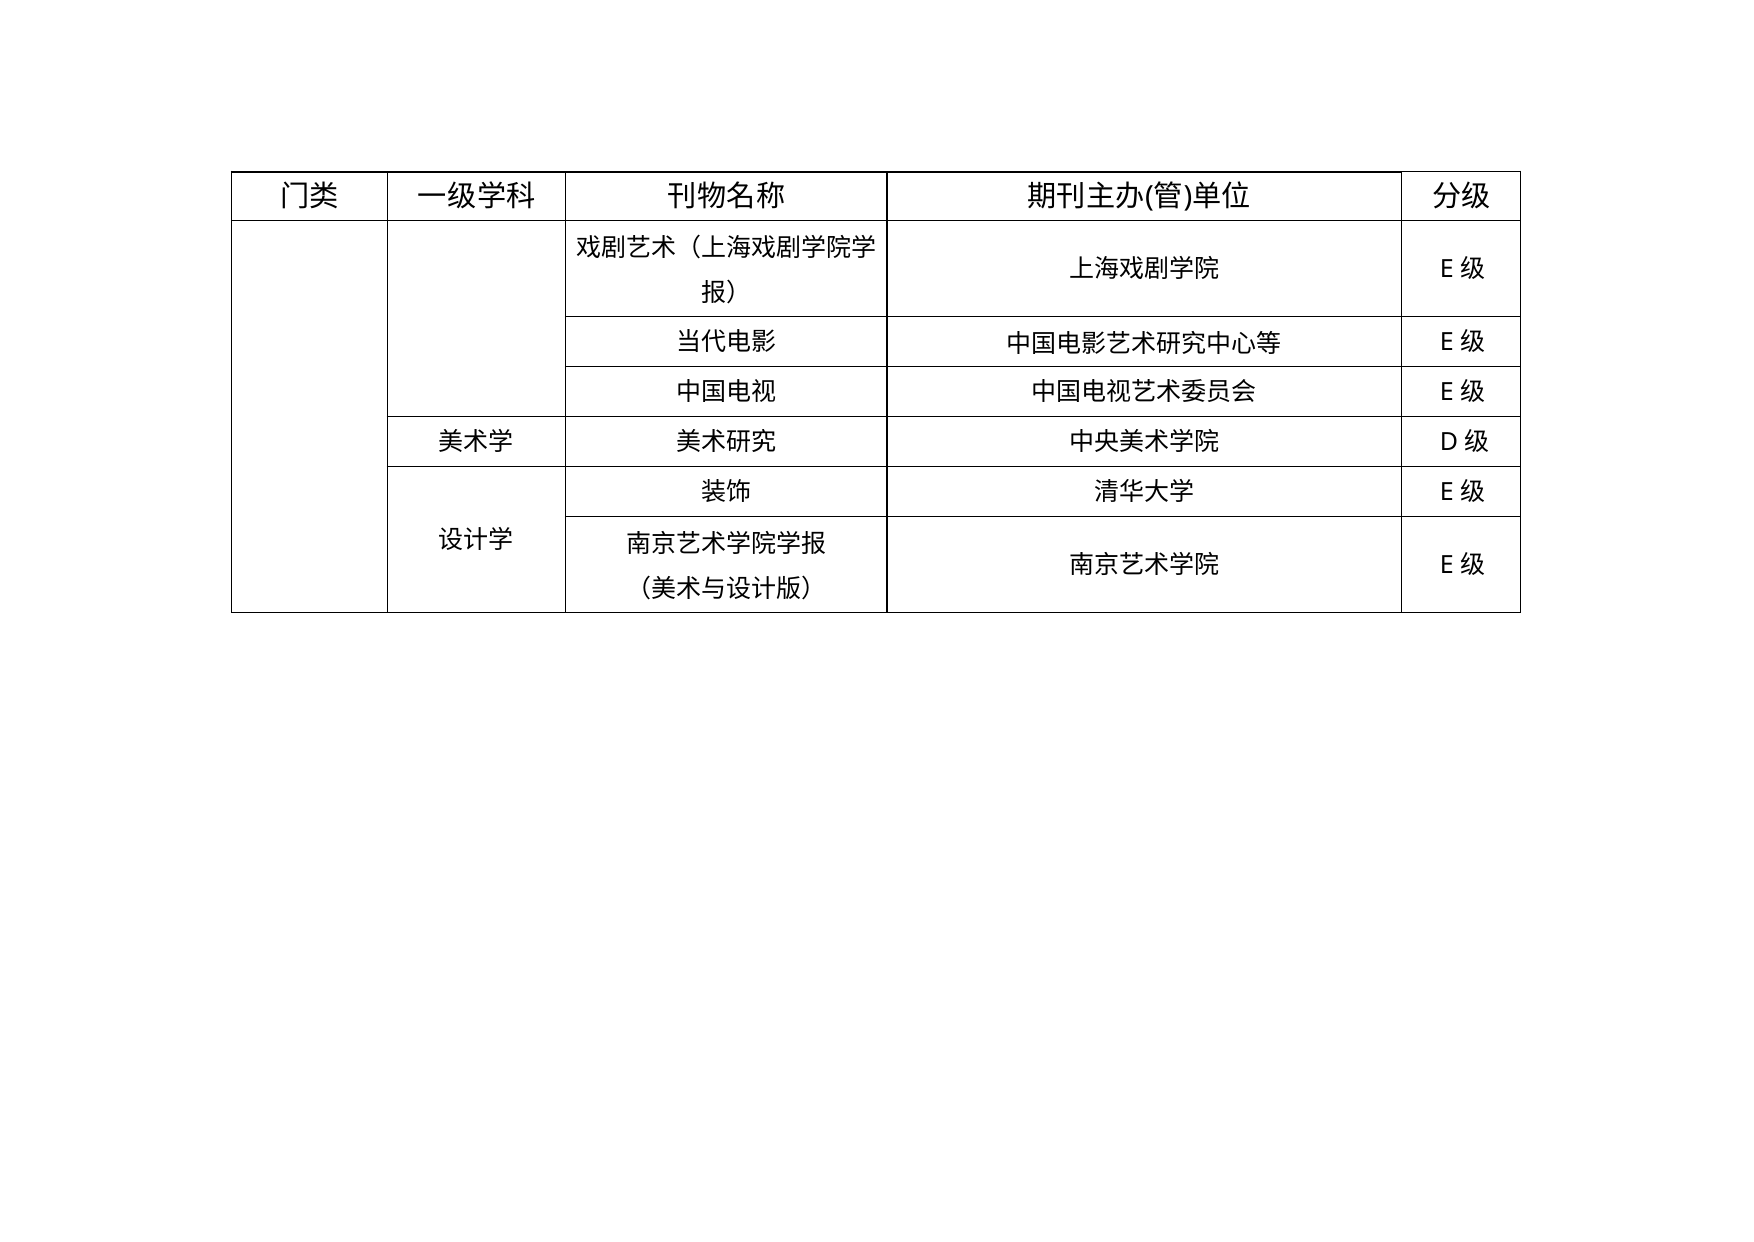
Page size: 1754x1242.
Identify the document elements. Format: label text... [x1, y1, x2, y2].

table_cell 中央美术学院 [888, 417, 1401, 466]
table_cell 南京艺术学院 [888, 517, 1401, 612]
table_cell 清华大学 [888, 467, 1401, 516]
table_cell 美术学 [388, 417, 565, 466]
table_header 一级学科 [388, 173, 565, 220]
table_cell 中国电视艺术委员会 [888, 367, 1401, 416]
table_cell 上海戏剧学院 [888, 221, 1401, 316]
table_cell 中国电影艺术研究中心等 [888, 317, 1401, 366]
table_cell D 级 [1402, 417, 1520, 466]
table_cell E 级 [1402, 517, 1520, 612]
table_cell E 级 [1402, 467, 1520, 516]
table_header 分级 [1402, 172, 1520, 220]
table_cell 设计学 [388, 467, 565, 612]
table_cell [232, 221, 387, 612]
table_header 期刊主办(管)单位 [888, 173, 1401, 220]
table_cell 美术研究 [566, 417, 886, 466]
table_cell E 级 [1402, 317, 1520, 366]
table_header 刊物名称 [566, 173, 886, 220]
table_cell 装饰 [566, 467, 886, 516]
table_cell E 级 [1402, 221, 1520, 316]
table_cell 当代电影 [566, 317, 886, 366]
table_cell 南京艺术学院学报 （美术与设计版） [566, 517, 886, 612]
table_cell E 级 [1402, 367, 1520, 416]
table_cell [388, 221, 565, 416]
table_cell 戏剧艺术（上海戏剧学院学 报） [566, 221, 886, 316]
table_header 门类 [232, 173, 387, 220]
table_cell 中国电视 [566, 367, 886, 416]
